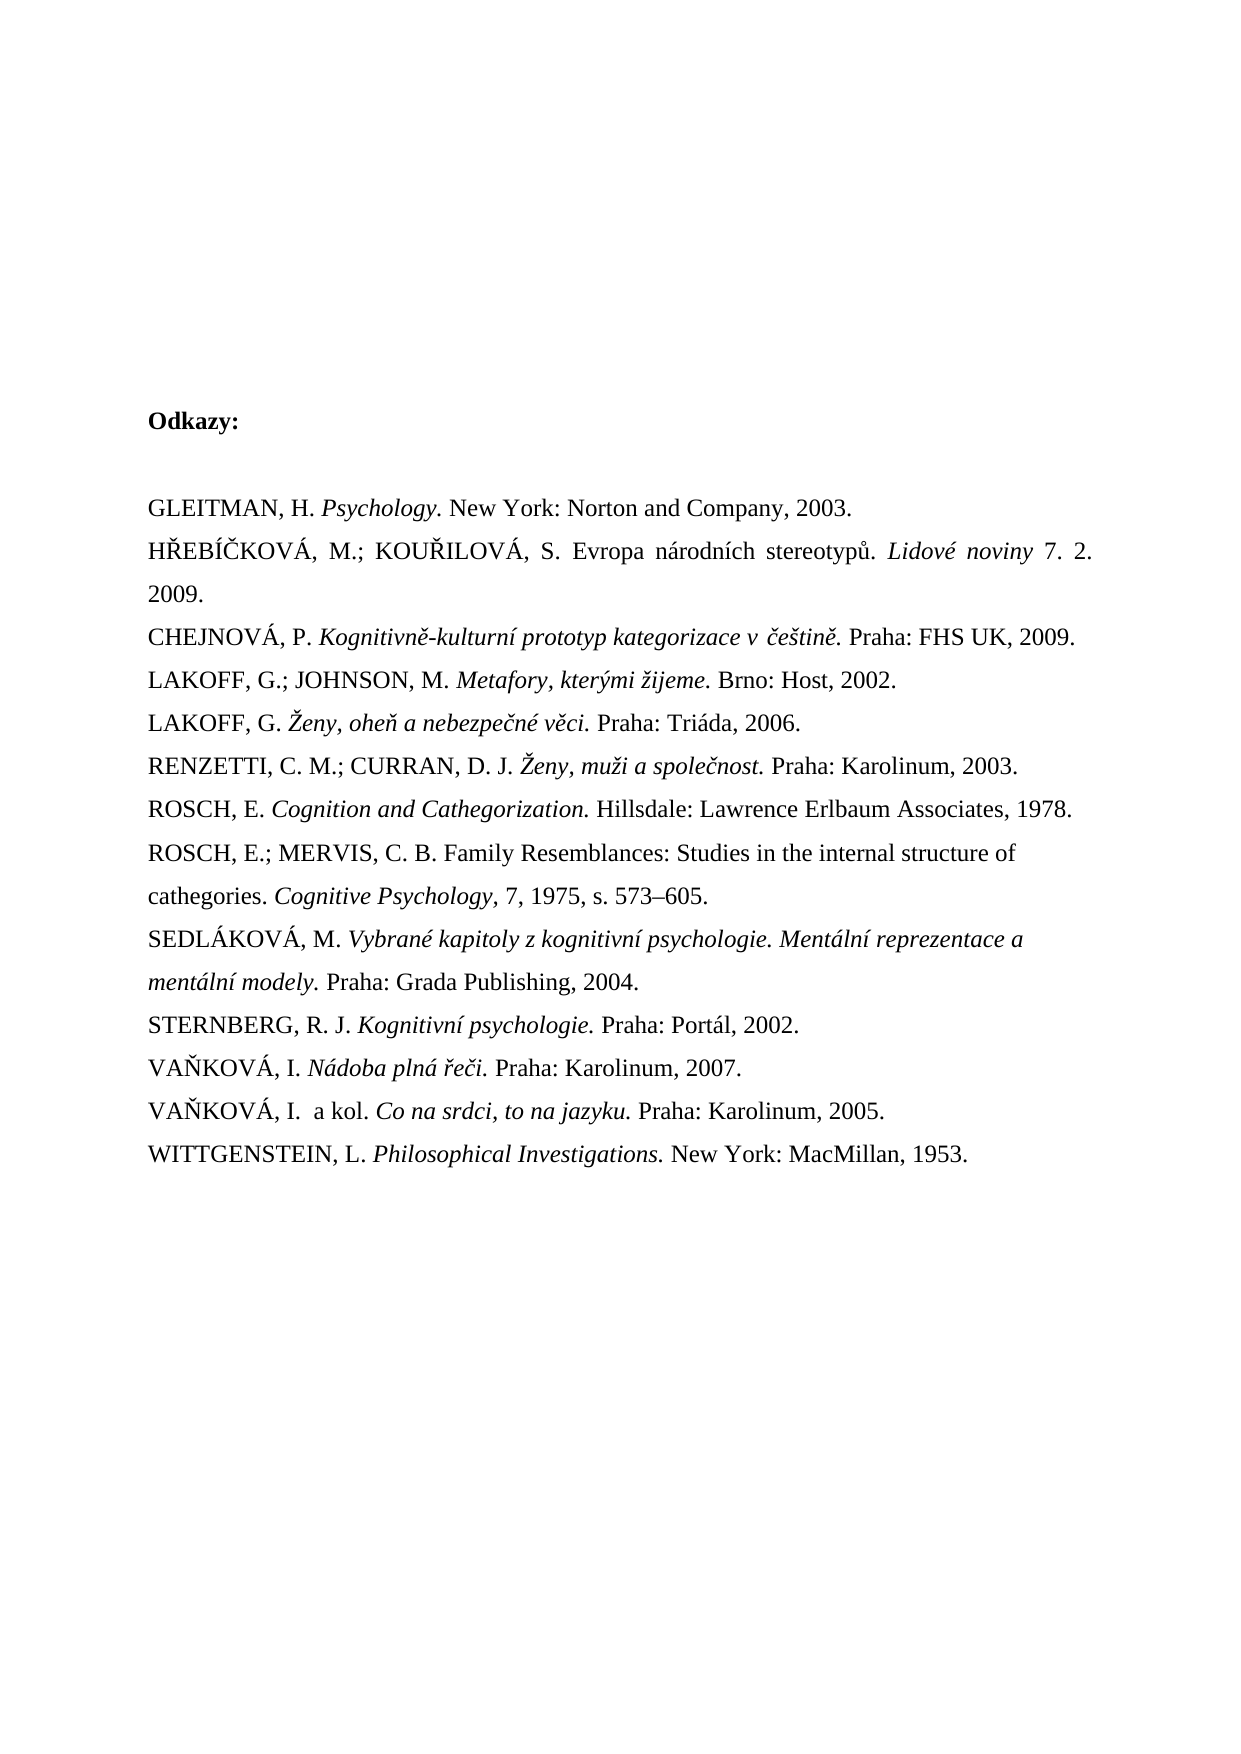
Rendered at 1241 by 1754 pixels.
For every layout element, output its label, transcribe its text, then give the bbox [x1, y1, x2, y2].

text Odkazy: [148, 406, 1093, 435]
text ROSCH, E. Cognition and Cathegorization. Hillsdale: Lawrence Erlbaum Associates, 1978. [148, 794, 1093, 823]
text VAŇKOVÁ, I. a kol. Co na srdci, to na jazyku. Praha: Karolinum, 2005. [148, 1096, 1093, 1125]
text RENZETTI, C. M.; CURRAN, D. J. Ženy, muži a společnost. Praha: Karolinum, 2003. [148, 751, 1093, 780]
text WITTGENSTEIN, L. Philosophical Investigations. New York: MacMillan, 1953. [148, 1139, 1093, 1168]
text GLEITMAN, H. Psychology. New York: Norton and Company, 2003. [148, 493, 1093, 521]
text SEDLÁKOVÁ, M. Vybrané kapitoly z kognitivní psychologie. Mentální reprezentace a mentální modely. Praha: Grada Publishing, 2004. [148, 924, 1093, 996]
text LAKOFF, G. Ženy, oheň a nebezpečné věci. Praha: Triáda, 2006. [148, 708, 1093, 737]
text ROSCH, E.; MERVIS, C. B. Family Resemblances: Studies in the internal structure of cathegories. Cognitive Psychology, 7, 1975, s. 573–605. [148, 838, 1093, 909]
text STERNBERG, R. J. Kognitivní psychologie. Praha: Portál, 2002. [148, 1010, 1093, 1039]
text LAKOFF, G.; JOHNSON, M. Metafory, kterými žijeme. Brno: Host, 2002. [148, 665, 1093, 694]
text VAŇKOVÁ, I. Nádoba plná řeči. Praha: Karolinum, 2007. [148, 1053, 1093, 1082]
text HŘEBÍČKOVÁ, M.; KOUŘILOVÁ, S. Evropa národních stereotypů. Lidové noviny 7. 2. 2009. [148, 536, 1093, 608]
text CHEJNOVÁ, P. Kognitivně-kulturní prototyp kategorizace v češtině. Praha: FHS UK, 2009. [148, 622, 1093, 651]
